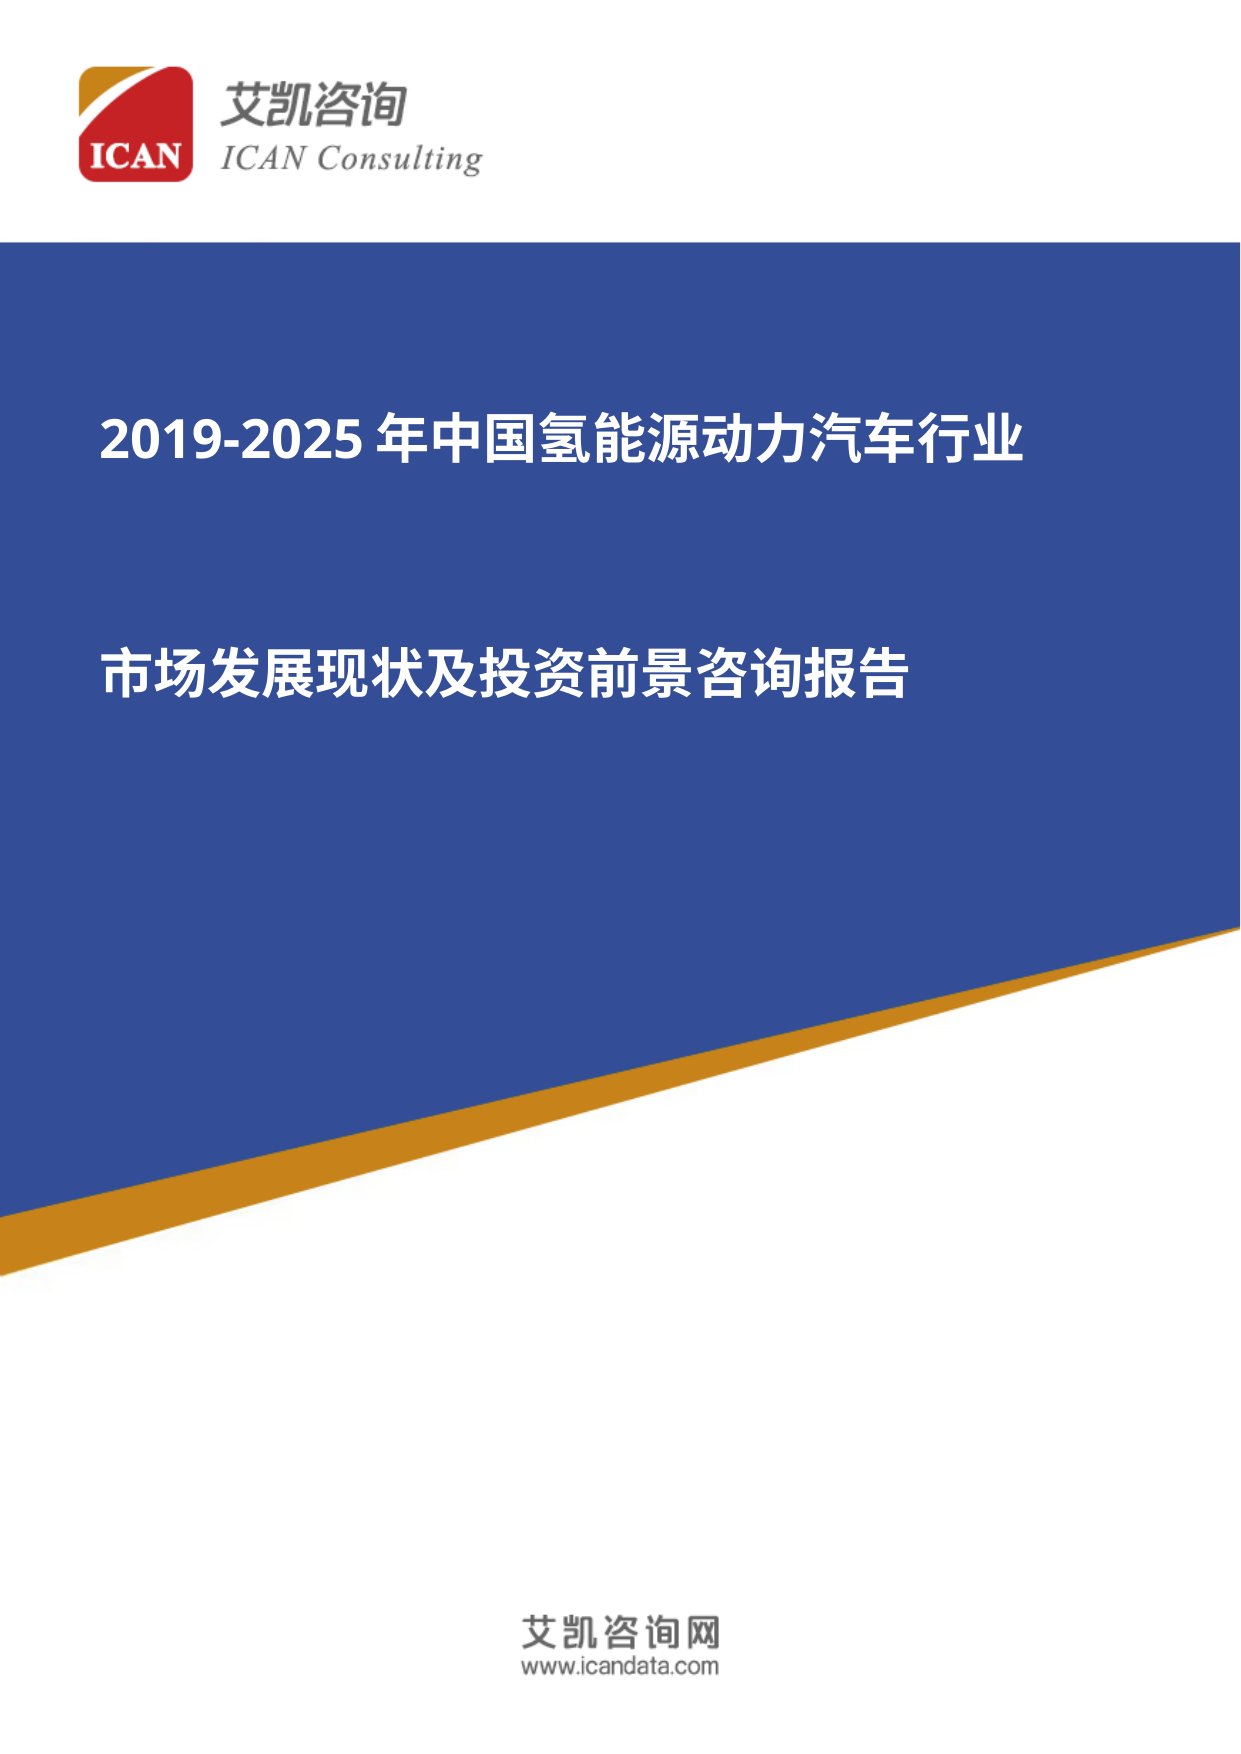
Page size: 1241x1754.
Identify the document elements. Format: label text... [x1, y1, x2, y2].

picture [0, 5, 1241, 1754]
subtitle 2019-2025年中国氢能源动力汽车行业市场发展现状及投资前景咨询报告 [99, 386, 1053, 718]
